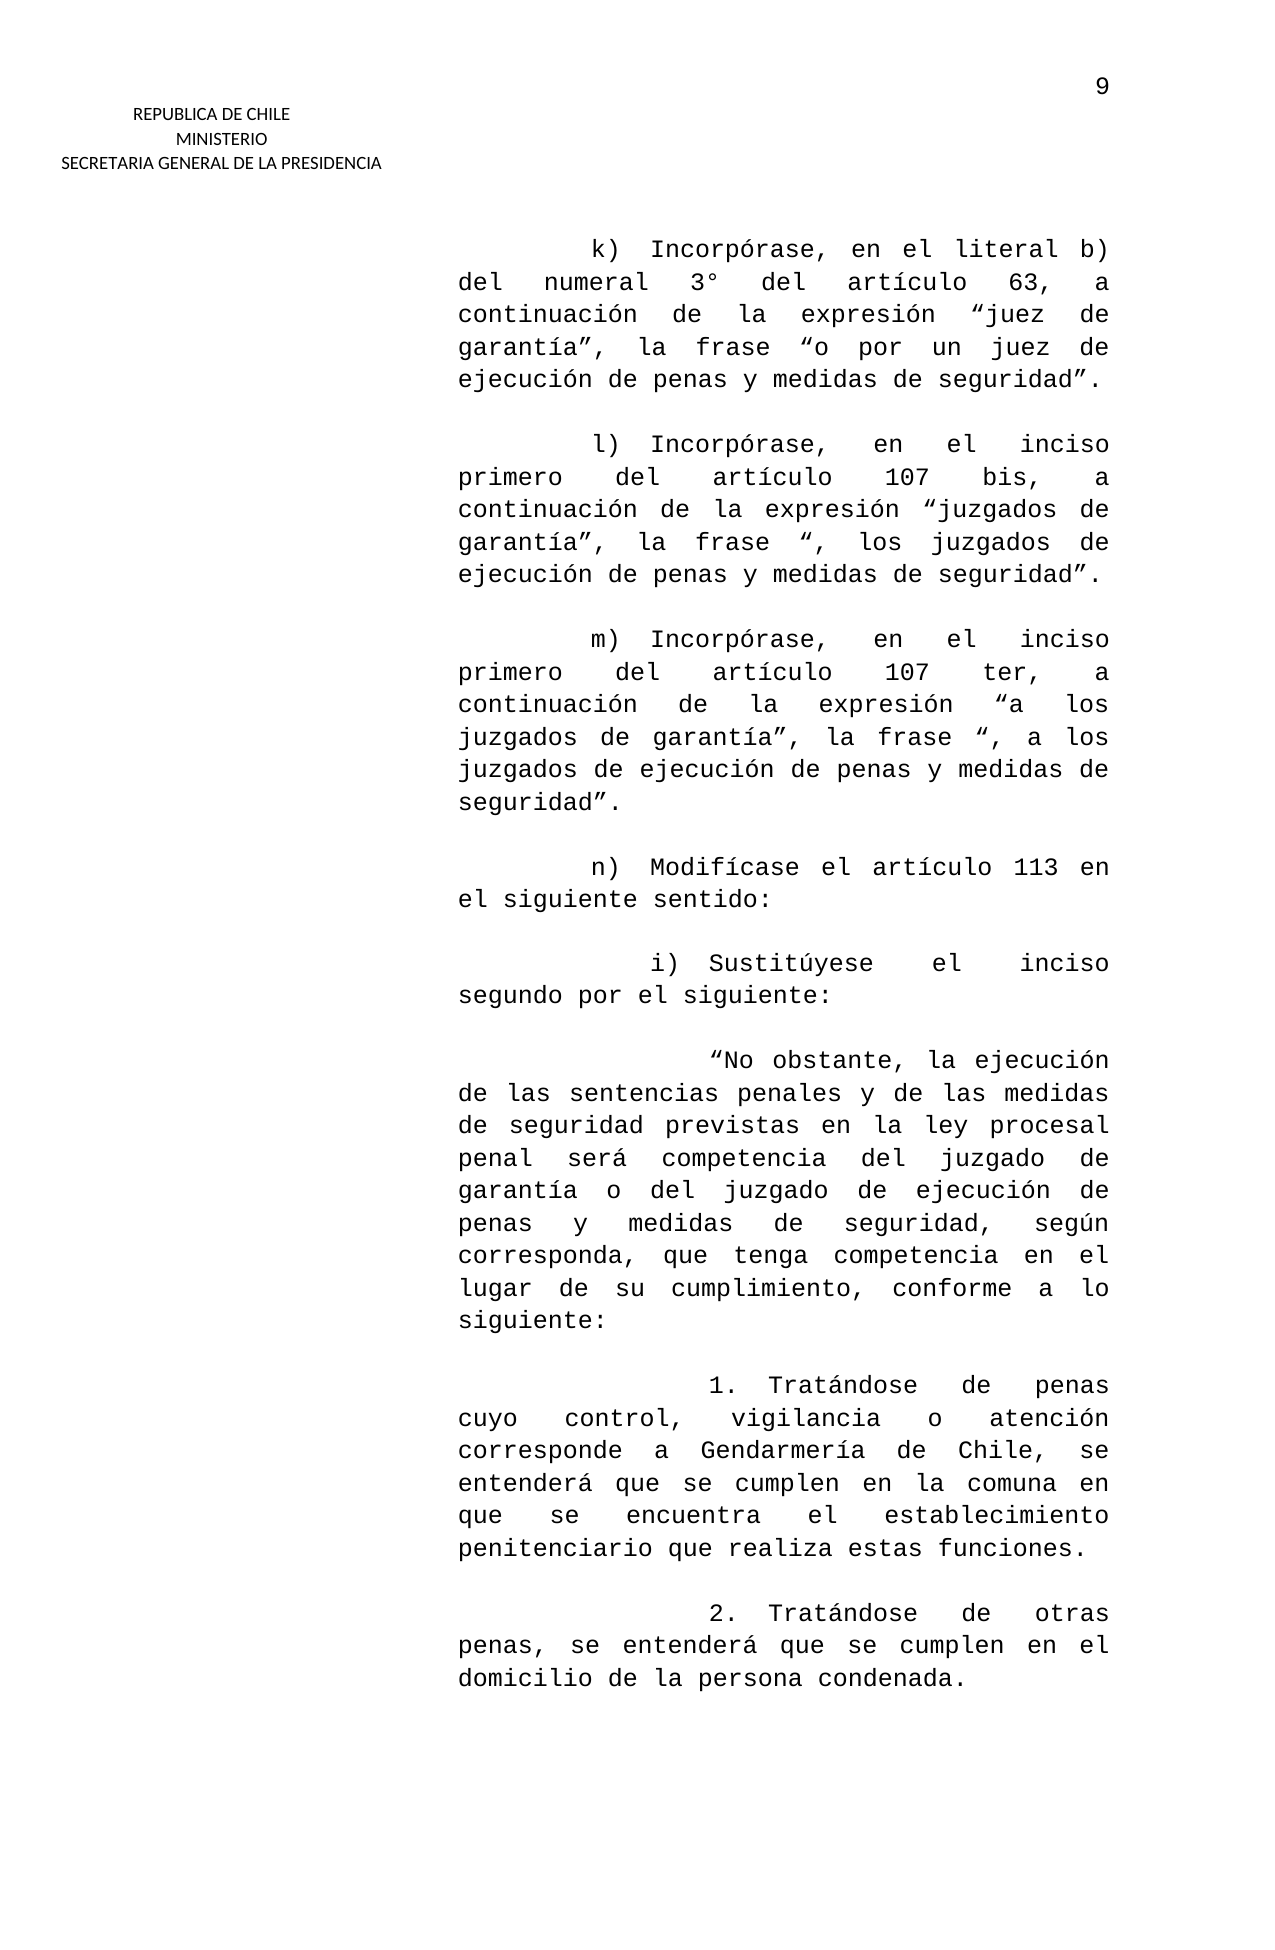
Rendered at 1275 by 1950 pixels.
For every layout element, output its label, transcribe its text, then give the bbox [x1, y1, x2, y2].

list Incorpórase, en el literal b) del numeral 3° del artículo 63, a continuación de la expresión “juez de garantía”, la frase “o por un juez de ejecución de penas y medidas de seguridad”. [458, 237, 1109, 395]
list Incorpórase, en el inciso primero del artículo 107 ter, a continuación de la expresión “a los juzgados de garantía”, la frase “, a los juzgados de ejecución de penas y medidas de seguridad”. [458, 627, 1109, 818]
list Modifícase el artículo 113 en el siguiente sentido: [458, 854, 1109, 915]
list 1. Tratándose de penas cuyo control, vigilancia o atención corresponde a Gendarmería de Chile, se entenderá que se cumplen en la comuna en que se encuentra el establecimiento penitenciario que realiza estas funciones. [458, 1373, 1109, 1563]
list 2. Tratándose de otras penas, se entenderá que se cumplen en el domicilio de la persona condenada. [458, 1600, 1109, 1693]
list Incorpórase, en el inciso primero del artículo 107 bis, a continuación de la expresión “juzgados de garantía”, la frase “, los juzgados de ejecución de penas y medidas de seguridad”. [458, 432, 1109, 590]
list Sustitúyese el inciso segundo por el siguiente: [458, 950, 1109, 1011]
list “No obstante, la ejecución de las sentencias penales y de las medidas de seguridad previstas en la ley procesal penal será competencia del juzgado de garantía o del juzgado de ejecución de penas y medidas de seguridad, según corresponda, que tenga competencia en el lugar de su cumplimiento, conforme a lo siguiente: [458, 1048, 1109, 1336]
